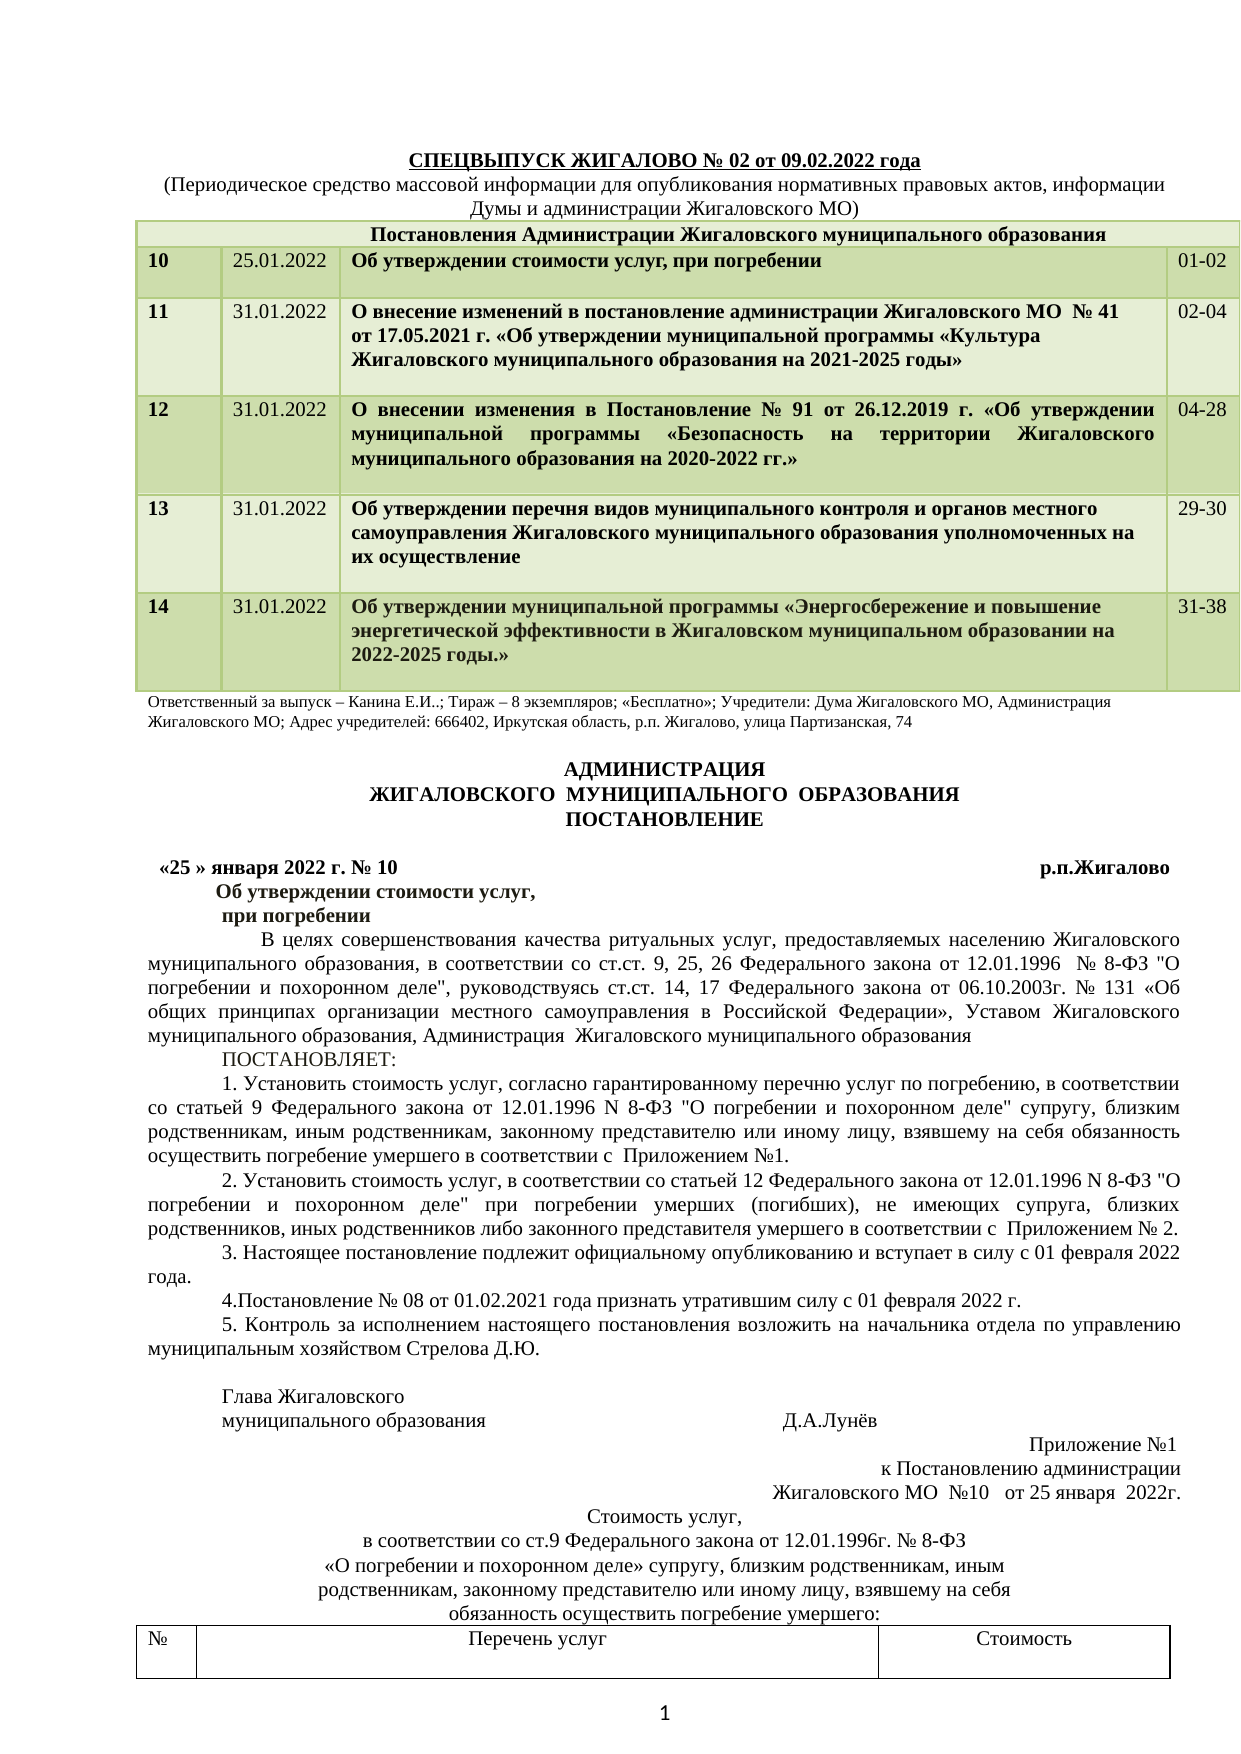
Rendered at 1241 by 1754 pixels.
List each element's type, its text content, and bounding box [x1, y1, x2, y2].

text Об утверждении стоимости услуг, [148, 879, 1181, 903]
subtitle АДМИНИСТРАЦИЯ [148, 756, 1181, 781]
table_cell 01-02 [1168, 248, 1239, 297]
text Приложение №1 [148, 1432, 1181, 1456]
text 1. Установить стоимость услуг, согласно гарантированному перечню услуг по погребению, в соответствии со статьей 9 Федерального закона от 12.01.1996 N 8-ФЗ "О погребении и похоронном деле" супругу, близким родственникам, иным родственникам, законному представителю или иному лицу, взявшему на себя обязанность осуществить погребение умершего в соответствии с Приложением №1. [148, 1071, 1181, 1167]
text Глава Жигаловского [148, 1384, 1181, 1408]
text муниципального образования Д.А.Лунёв [148, 1408, 1181, 1432]
text обязанность осуществить погребение умершего: [148, 1601, 1181, 1625]
table_cell 31.01.2022 [223, 594, 339, 690]
table_cell 14 [138, 594, 220, 690]
text к Постановлению администрации [148, 1456, 1181, 1480]
table_cell 25.01.2022 [223, 248, 339, 297]
text Жигаловского МО №10 от 25 января 2022г. [148, 1480, 1181, 1504]
table_header «25 » января 2022 г. № 10 [148, 831, 663, 879]
table_cell Об утверждении стоимости услуг, при погребении [341, 248, 1166, 297]
table_cell О внесении изменения в Постановление № 91 от 26.12.2019 г. «Об утверждении муниципальной программы «Безопасность на территории Жигаловского муниципального образования на 2020-2022 гг.» [341, 397, 1166, 493]
table_cell Об утверждении муниципальной программы «Энергосбережение и повышение энергетической эффективности в Жигаловском муниципальном образовании на 2022-2025 годы.» [341, 594, 1166, 690]
table_cell 31.01.2022 [223, 397, 339, 493]
table_header Перечень услуг [197, 1626, 878, 1677]
table_cell 10 [138, 248, 220, 297]
table_cell Об утверждении перечня видов муниципального контроля и органов местного самоуправления Жигаловского муниципального образования уполномоченных на их осуществление [341, 496, 1166, 592]
table_cell 13 [138, 496, 220, 592]
text «О погребении и похоронном деле» супругу, близким родственникам, иным [148, 1552, 1181, 1577]
table_cell 31.01.2022 [223, 496, 339, 592]
text СПЕЦВЫПУСК ЖИГАЛОВО № 02 от 09.02.2022 года [148, 148, 1181, 172]
table_header № [137, 1626, 196, 1677]
table_header р.п.Жигалово [663, 831, 1181, 879]
table_cell 29-30 [1168, 496, 1239, 592]
table_header Стоимость [879, 1626, 1169, 1677]
text родственникам, законному представителю или иному лицу, взявшему на себя [148, 1577, 1181, 1601]
text в соответствии со ст.9 Федерального закона от 12.01.1996г. № 8-ФЗ [148, 1528, 1181, 1552]
table_cell 12 [138, 397, 220, 493]
text 5. Контроль за исполнением настоящего постановления возложить на начальника отдела по управлению муниципальным хозяйством Стрелова Д.Ю. [148, 1312, 1181, 1360]
table_header Постановления Администрации Жигаловского муниципального образования [138, 222, 1239, 246]
table_cell 04-28 [1168, 397, 1239, 493]
text В целях совершенствования качества ритуальных услуг, предоставляемых населению Жигаловского муниципального образования, в соответствии со ст.ст. 9, 25, 26 Федерального закона от 12.01.1996 № 8-ФЗ "О погребении и похоронном деле", руководствуясь ст.ст. 14, 17 Федерального закона от 06.10.2003г. № 131 «Об общих принципах организации местного самоуправления в Российской Федерации», Уставом Жигаловского муниципального образования, Администрация Жигаловского муниципального образования [148, 927, 1181, 1047]
subtitle ЖИГАЛОВСКОГО МУНИЦИПАЛЬНОГО ОБРАЗОВАНИЯ [148, 781, 1181, 806]
text ПОСТАНОВЛЯЕТ: [148, 1047, 1181, 1071]
subtitle ПОСТАНОВЛЕНИЕ [148, 806, 1181, 831]
text (Периодическое средство массовой информации для опубликования нормативных правовых актов, информации Думы и администрации Жигаловского МО) [148, 172, 1181, 220]
text 2. Установить стоимость услуг, в соответствии со статьей 12 Федерального закона от 12.01.1996 N 8-ФЗ "О погребении и похоронном деле" при погребении умерших (погибших), не имеющих супруга, близких родственников, иных родственников либо законного представителя умершего в соответствии с Приложением № 2. [148, 1167, 1181, 1240]
text 4.Постановление № 08 от 01.02.2021 года признать утратившим силу с 01 февраля 2022 г. [148, 1288, 1181, 1312]
text 3. Настоящее постановление подлежит официальному опубликованию и вступает в силу с 01 февраля 2022 года. [148, 1240, 1181, 1288]
text Стоимость услуг, [148, 1504, 1181, 1528]
table_cell 11 [138, 299, 220, 395]
table_cell 31.01.2022 [223, 299, 339, 395]
table_cell О внесение изменений в постановление администрации Жигаловского МО № 41 от 17.05.2021 г. «Об утверждении муниципальной программы «Культура Жигаловского муниципального образования на 2021-2025 годы» [341, 299, 1166, 395]
text Ответственный за выпуск – Канина Е.И..; Тираж – 8 экземпляров; «Бесплатно»; Учредители: Дума Жигаловского МО, Администрация Жигаловского МО; Адрес учредителей: 666402, Иркутская область, р.п. Жигалово, улица Партизанская, 74 [148, 692, 1181, 731]
table_cell 02-04 [1168, 299, 1239, 395]
text при погребении [148, 903, 1181, 927]
table_cell 31-38 [1168, 594, 1239, 690]
